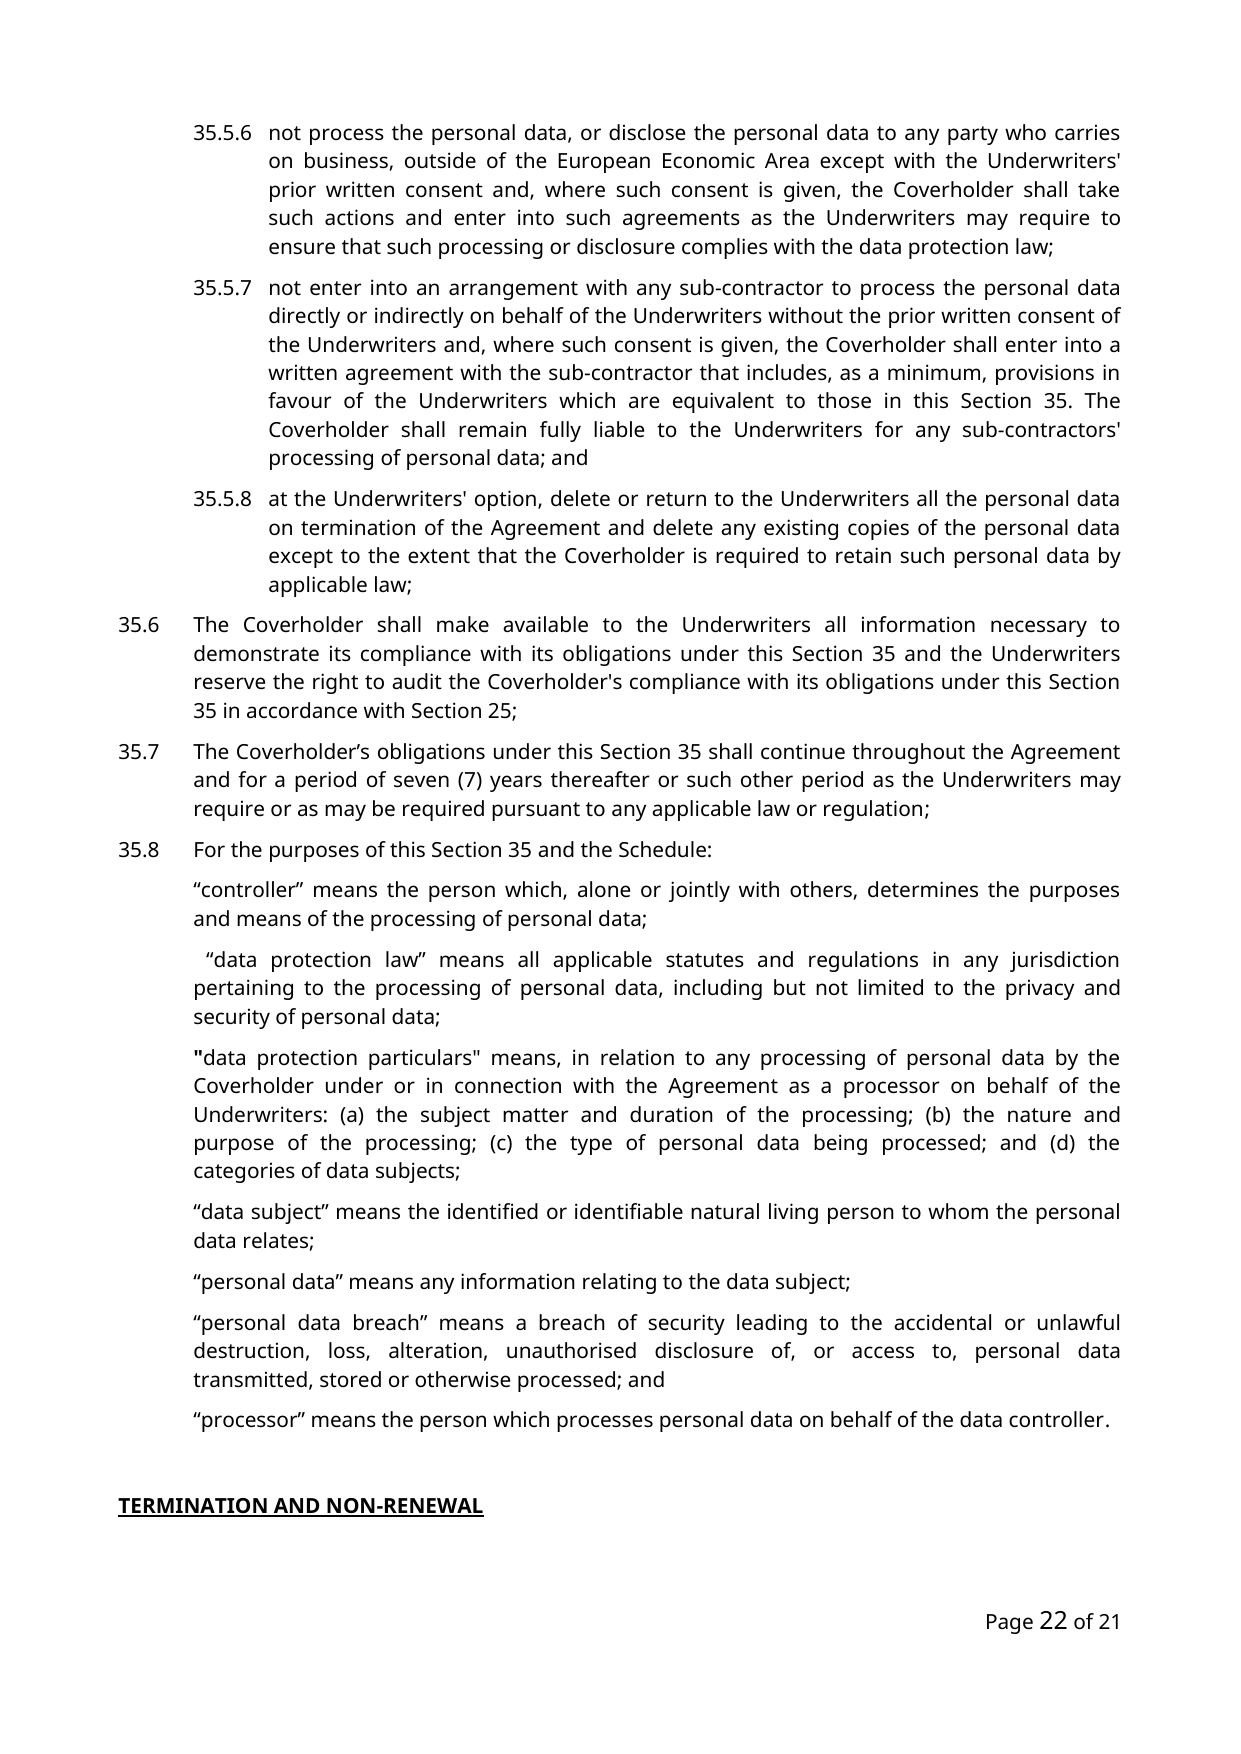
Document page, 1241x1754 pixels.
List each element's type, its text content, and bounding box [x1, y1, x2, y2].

text “personal data breach” means a breach of security leading to the accidental or unlawful destruction, loss, alteration, unauthorised disclosure of, or access to, personal data transmitted, stored or otherwise processed; and [193, 1308, 1122, 1393]
text 35.5.6 not process the personal data, or disclose the personal data to any party who carries on business, outside of the European Economic Area except with the Underwriters' prior written consent and, where such consent is given, the Coverholder shall take such actions and enter into such agreements as the Underwriters may require to ensure that such processing or disclosure complies with the data protection law; [193, 118, 1122, 260]
text “personal data” means any information relating to the data subject; [193, 1267, 1122, 1295]
text 35.5.7 not enter into an arrangement with any sub-contractor to process the personal data directly or indirectly on behalf of the Underwriters without the prior written consent of the Underwriters and, where such consent is given, the Coverholder shall enter into a written agreement with the sub-contractor that includes, as a minimum, provisions in favour of the Underwriters which are equivalent to those in this Section 35. The Coverholder shall remain fully liable to the Underwriters for any sub-contractors' processing of personal data; and [193, 273, 1122, 472]
text "data protection particulars" means, in relation to any processing of personal data by the Coverholder under or in connection with the Agreement as a processor on behalf of the Underwriters: (a) the subject matter and duration of the processing; (b) the nature and purpose of the processing; (c) the type of personal data being processed; and (d) the categories of data subjects; [193, 1043, 1122, 1185]
text TERMINATION AND NON-RENEWAL [118, 1491, 1122, 1519]
text “data subject” means the identified or identifiable natural living person to whom the personal data relates; [193, 1197, 1122, 1254]
text “processor” means the person which processes personal data on behalf of the data controller. [193, 1406, 1122, 1434]
text 35.5.8 at the Underwriters' option, delete or return to the Underwriters all the personal data on termination of the Agreement and delete any existing copies of the personal data except to the extent that the Coverholder is required to retain such personal data by applicable law; [193, 484, 1122, 598]
text 35.6 The Coverholder shall make available to the Underwriters all information necessary to demonstrate its compliance with its obligations under this Section 35 and the Underwriters reserve the right to audit the Coverholder's compliance with its obligations under this Section 35 in accordance with Section 25; [118, 611, 1122, 724]
text “data protection law” means all applicable statutes and regulations in any jurisdiction pertaining to the processing of personal data, including but not limited to the privacy and security of personal data; [193, 945, 1122, 1030]
text 35.8 For the purposes of this Section 35 and the Schedule: [118, 835, 1122, 863]
text “controller” means the person which, alone or jointly with others, determines the purposes and means of the processing of personal data; [193, 876, 1122, 932]
text 35.7 The Coverholder’s obligations under this Section 35 shall continue throughout the Agreement and for a period of seven (7) years thereafter or such other period as the Underwriters may require or as may be required pursuant to any applicable law or regulation; [118, 737, 1122, 822]
